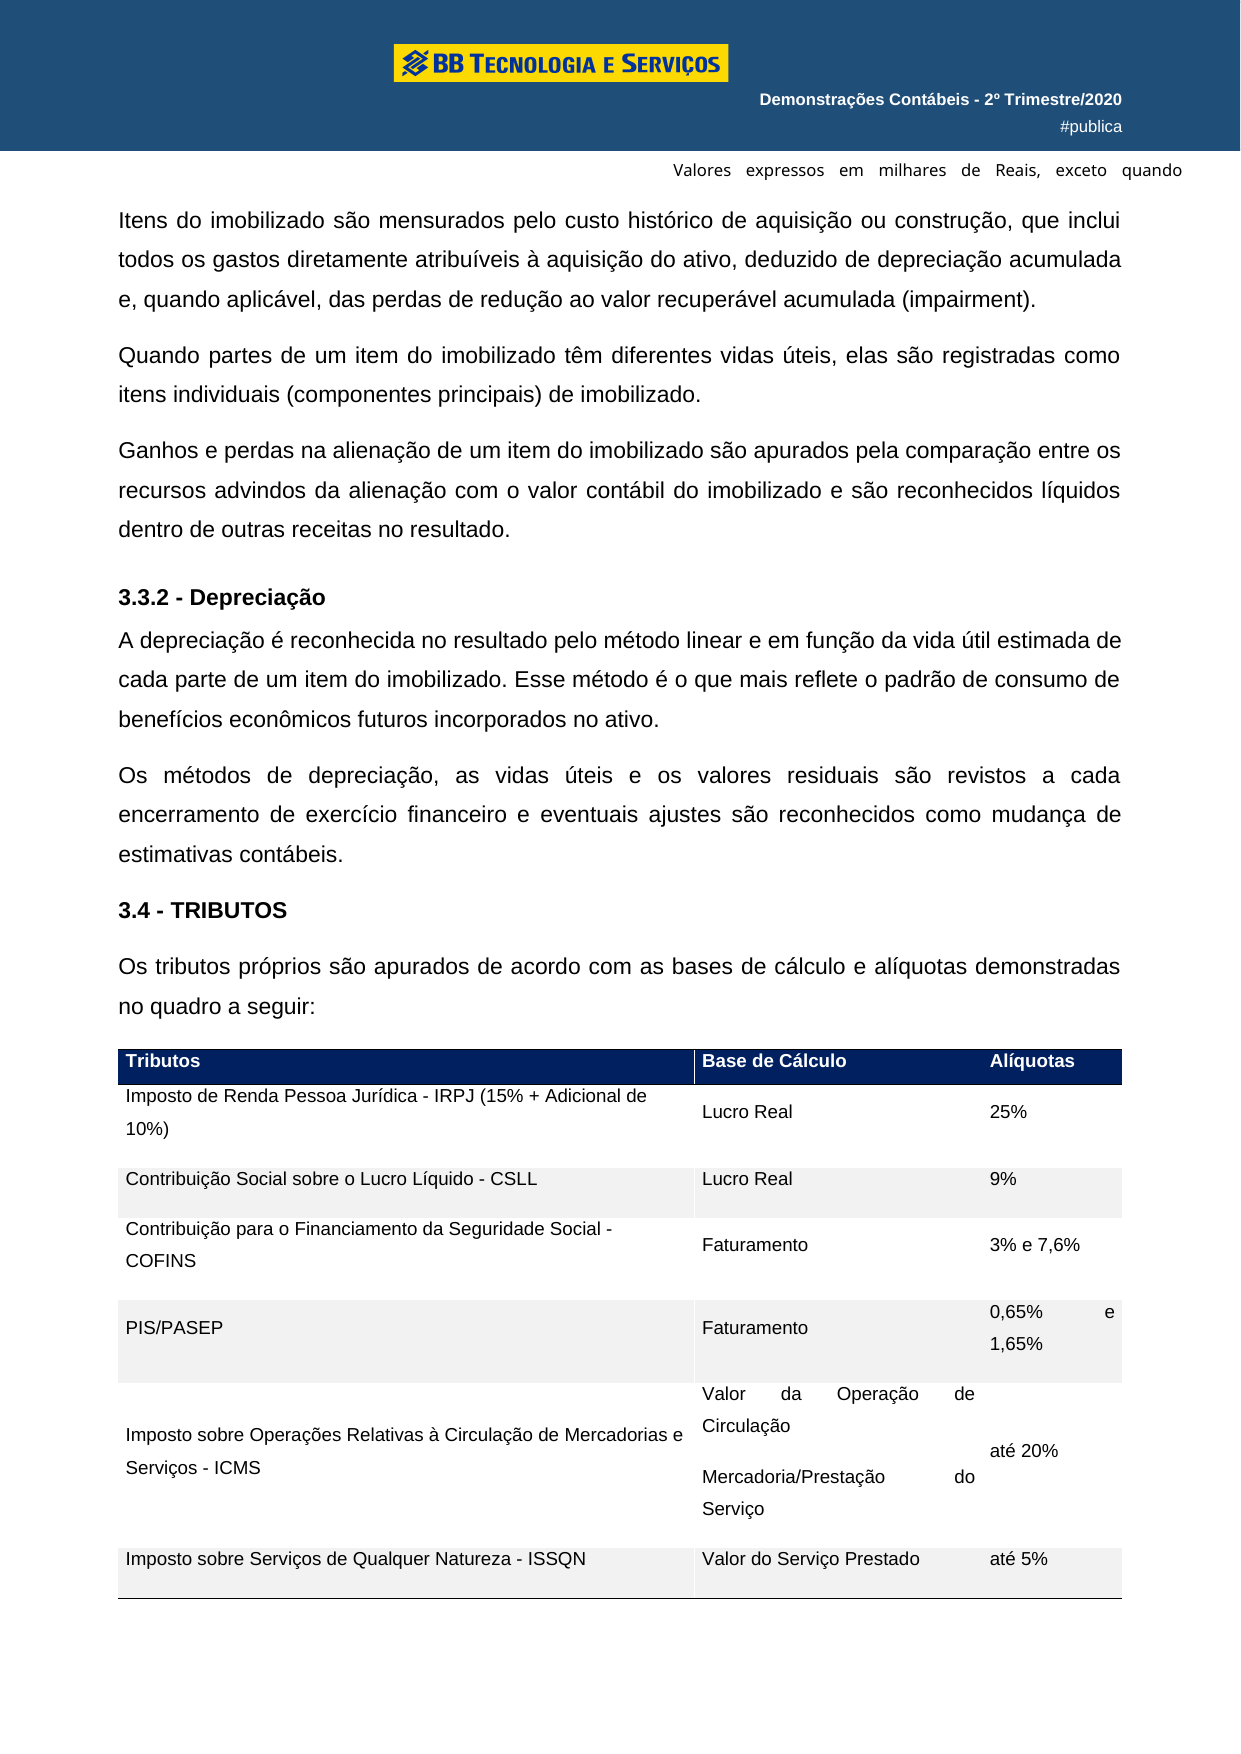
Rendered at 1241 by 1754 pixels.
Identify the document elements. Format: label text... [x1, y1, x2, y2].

table_header Base de Cálculo [695, 1050, 982, 1084]
table_cell 25% [982, 1085, 1122, 1168]
table_cell Faturamento [695, 1218, 982, 1300]
table_cell PIS/PASEP [118, 1300, 694, 1383]
table_cell até 5% [982, 1548, 1122, 1598]
text Os tributos próprios são apurados de acordo com as bases de cálculo e alíquotas demonstradas no quadro a seguir: [118, 953, 1122, 1019]
table_cell Contribuição para o Financiamento da Seguridade Social - COFINS [118, 1218, 694, 1300]
table_cell Lucro Real [695, 1085, 982, 1168]
table_cell Imposto de Renda Pessoa Jurídica - IRPJ (15% + Adicional de 10%) [118, 1085, 694, 1168]
text 3.3.2 - Depreciação [118, 573, 1152, 610]
text 3.4 - TRIBUTOS [118, 897, 1122, 923]
text Os métodos de depreciação, as vidas úteis e os valores residuais são revistos a cada encerramento de exercício financeiro e eventuais ajustes são reconhecidos como mudança de estimativas contábeis. [118, 762, 1122, 867]
text Ganhos e perdas na alienação de um item do imobilizado são apurados pela comparação entre os recursos advindos da alienação com o valor contábil do imobilizado e são reconhecidos líquidos dentro de outras receitas no resultado. [118, 437, 1122, 543]
picture [393, 44, 729, 82]
table_cell Valor da Operação de Circulação [695, 1383, 982, 1465]
table_cell Lucro Real [695, 1168, 982, 1218]
table_cell Mercadoria/Prestação do Serviço [695, 1465, 982, 1548]
table_cell 3% e 7,6% [982, 1218, 1122, 1300]
text A depreciação é reconhecida no resultado pelo método linear e em função da vida útil estimada de cada parte de um item do imobilizado. Esse método é o que mais reflete o padrão de consumo de benefícios econômicos futuros incorporados no ativo. [118, 627, 1122, 732]
table_cell Faturamento [695, 1300, 982, 1383]
text Quando partes de um item do imobilizado têm diferentes vidas úteis, elas são registradas como itens individuais (componentes principais) de imobilizado. [118, 342, 1122, 408]
table_cell Valor do Serviço Prestado [695, 1548, 982, 1598]
table_cell Imposto sobre Serviços de Qualquer Natureza - ISSQN [118, 1548, 694, 1598]
table_cell até 20% [982, 1383, 1122, 1548]
table_header Tributos [118, 1050, 694, 1084]
table_cell Imposto sobre Operações Relativas à Circulação de Mercadorias e Serviços - ICMS [118, 1383, 694, 1548]
table_cell 9% [982, 1168, 1122, 1218]
table_cell 0,65% e 1,65% [982, 1300, 1122, 1383]
text Itens do imobilizado são mensurados pelo custo histórico de aquisição ou construção, que inclui todos os gastos diretamente atribuíveis à aquisição do ativo, deduzido de depreciação acumulada e, quando aplicável, das perdas de redução ao valor recuperável acumulada (impairment). [118, 207, 1122, 312]
table_cell Contribuição Social sobre o Lucro Líquido - CSLL [118, 1168, 694, 1218]
table_header Alíquotas [982, 1050, 1122, 1084]
